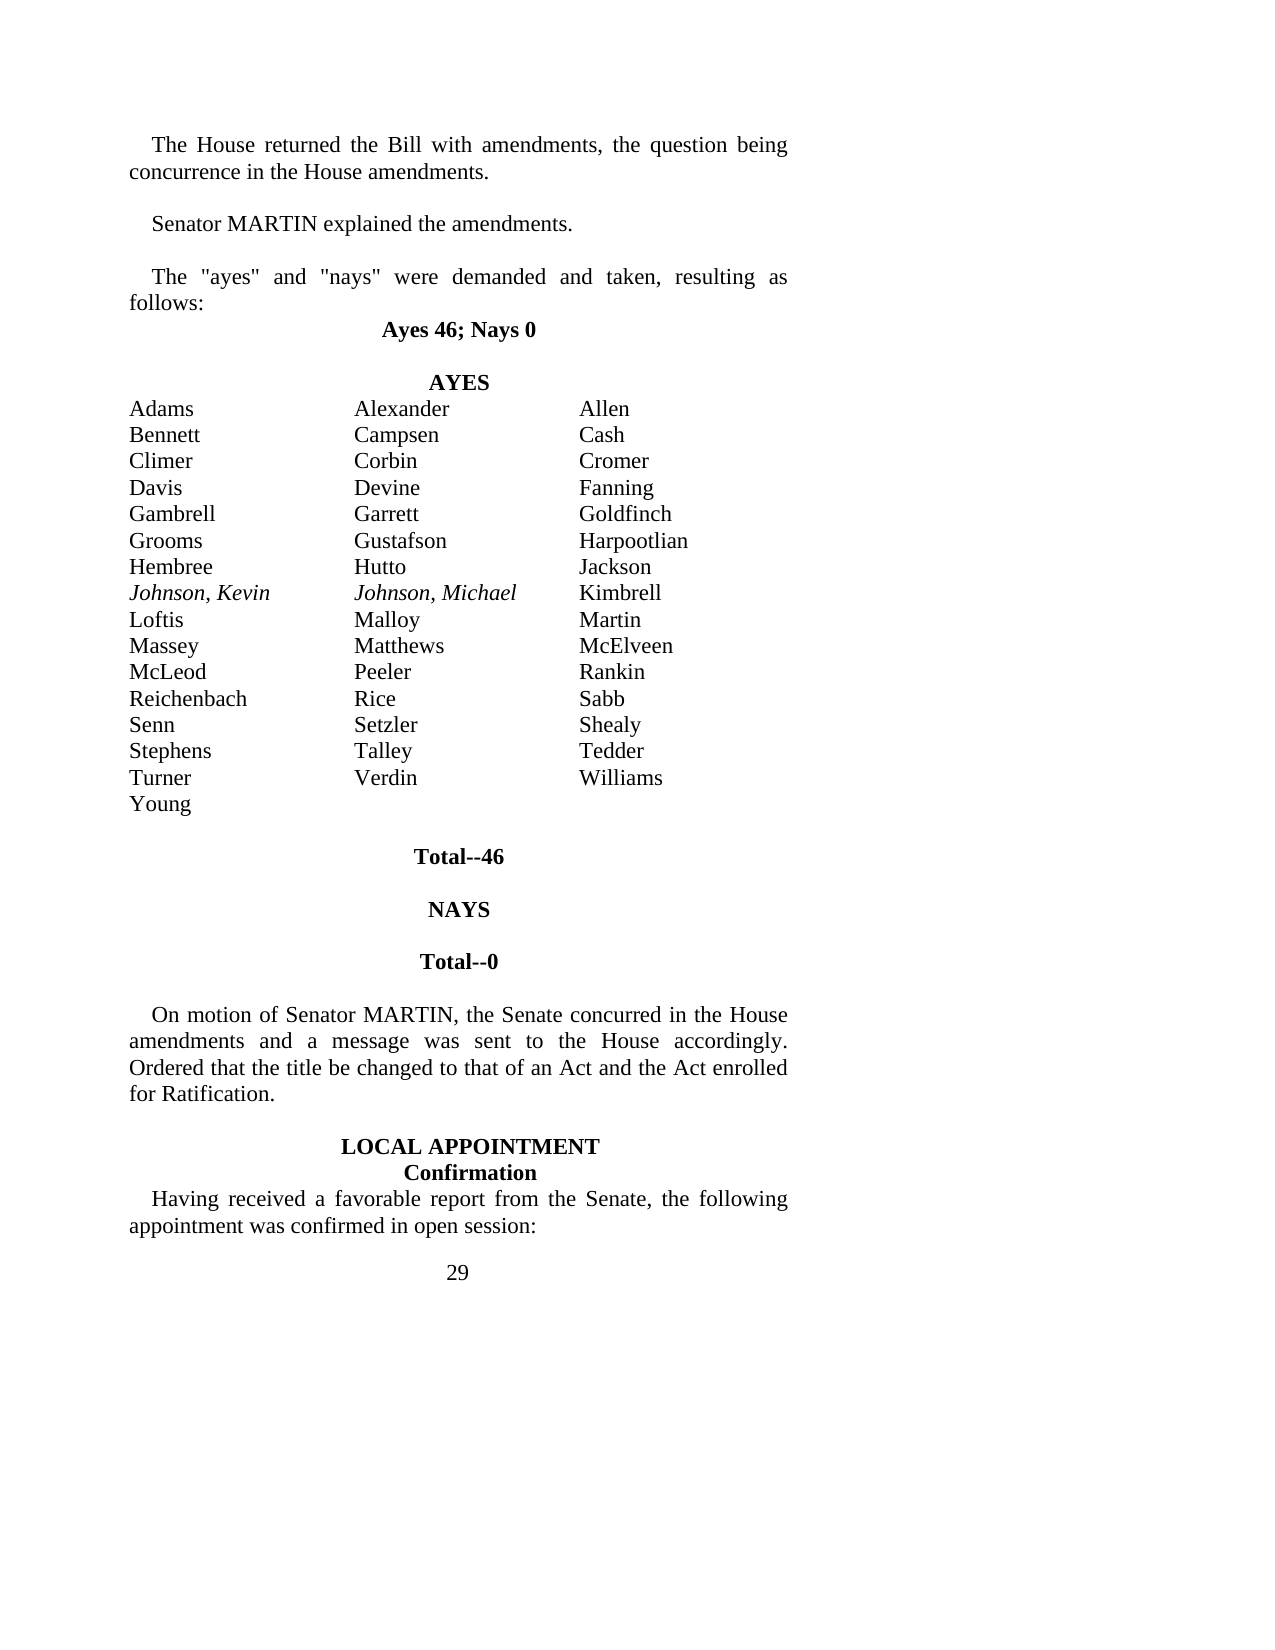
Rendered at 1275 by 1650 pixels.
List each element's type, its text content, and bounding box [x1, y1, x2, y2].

text Senator MARTIN explained the amendments. [129, 210, 789, 237]
text Adams Alexander Allen [129, 395, 789, 421]
text Stephens Talley Tedder [129, 737, 789, 764]
text Gambrell Garrett Goldfinch [129, 500, 789, 527]
text Reichenbach Rice Sabb [129, 685, 789, 711]
text Total--46 [129, 843, 789, 869]
text Confirmation [129, 1159, 789, 1186]
text The House returned the Bill with amendments, the question being concurrence in the House amendments. [129, 131, 789, 184]
text The "ayes" and "nays" were demanded and taken, resulting as follows: [129, 263, 789, 316]
text Having received a favorable report from the Senate, the following appointment was confirmed in open session: [129, 1186, 789, 1238]
text Bennett Campsen Cash [129, 421, 789, 448]
text On motion of Senator MARTIN, the Senate concurred in the House amendments and a message was sent to the House accordingly. Ordered that the title be changed to that of an Act and the Act enrolled for Ratification. [129, 1001, 789, 1106]
text McLeod Peeler Rankin [129, 658, 789, 685]
text Grooms Gustafson Harpootlian [129, 527, 789, 553]
text Hembree Hutto Jackson [129, 553, 789, 579]
text Young [129, 790, 789, 817]
text Climer Corbin Cromer [129, 448, 789, 474]
text NAYS [129, 896, 789, 922]
text AYES [129, 368, 789, 395]
text LOCAL APPOINTMENT [129, 1133, 789, 1159]
text Senn Setzler Shealy [129, 711, 789, 737]
text Turner Verdin Williams [129, 764, 789, 790]
text Davis Devine Fanning [129, 474, 789, 500]
text Loftis Malloy Martin [129, 606, 789, 632]
text Total--0 [129, 948, 789, 975]
text Massey Matthews McElveen [129, 632, 789, 658]
text Johnson, Kevin Johnson, Michael Kimbrell [129, 579, 789, 606]
text Ayes 46; Nays 0 [129, 316, 789, 342]
